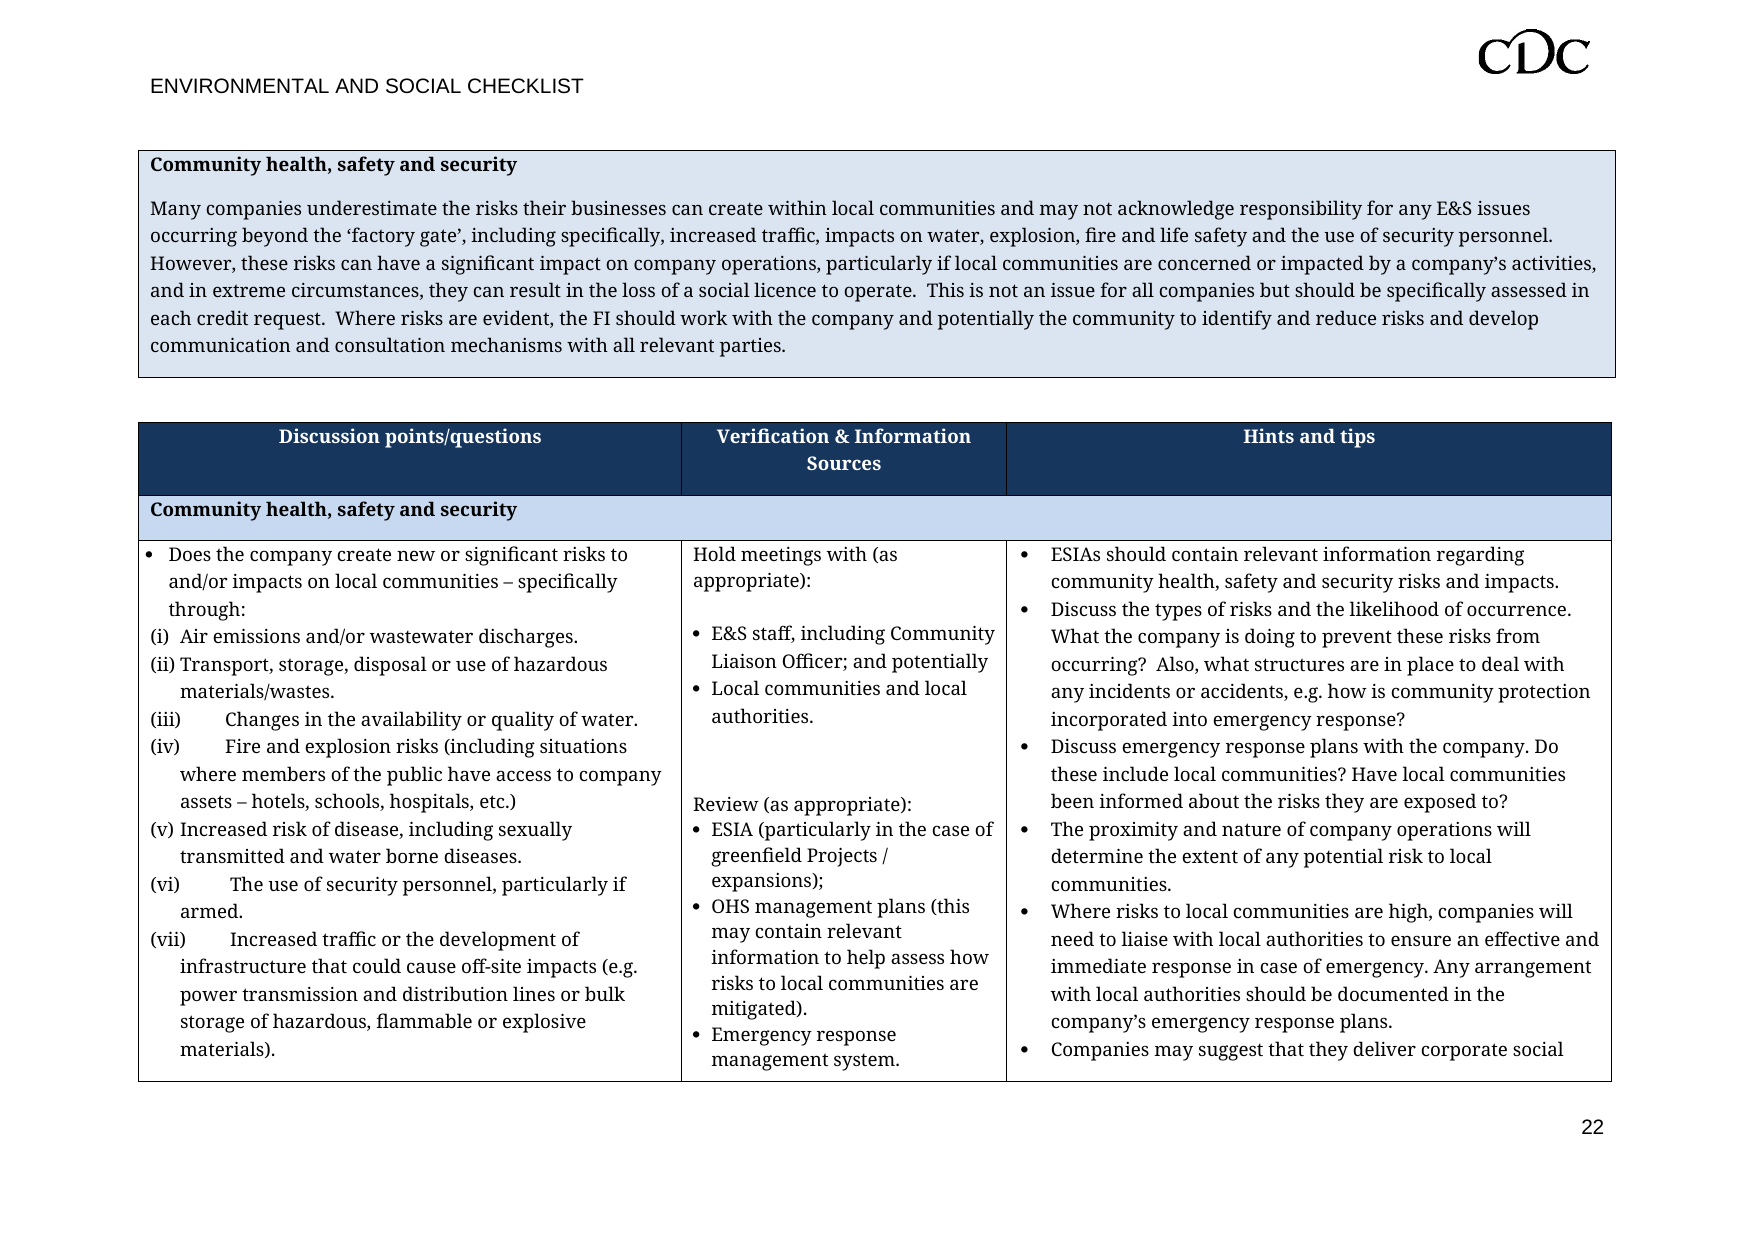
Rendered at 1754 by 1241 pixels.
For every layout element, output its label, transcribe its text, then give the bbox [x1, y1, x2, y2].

table_header Community health, safety and security Many companies underestimate the risks their businesses can create within local communities and may not acknowledge responsibility for any E&S issues occurring beyond the ‘factory gate’, including specifically, increased traffic, impacts on water, explosion, fire and life safety and the use of security personnel. However, these risks can have a significant impact on company operations, particularly if local communities are concerned or impacted by a company’s activities, and in extreme circumstances, they can result in the loss of a social licence to operate. This is not an issue for all companies but should be specifically assessed in each credit request. Where risks are evident, the FI should work with the company and potentially the community to identify and reduce risks and develop communication and consultation mechanisms with all relevant parties. [139, 151, 1615, 377]
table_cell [1007, 541, 1611, 1081]
table_header Verification & Information Sources [682, 423, 1006, 495]
table_header Hints and tips [1007, 423, 1611, 495]
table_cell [139, 541, 681, 1081]
picture [1478, 29, 1590, 74]
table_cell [682, 541, 1006, 1081]
table_header Discussion points/questions [139, 423, 681, 495]
table_cell Community health, safety and security [139, 496, 1611, 540]
